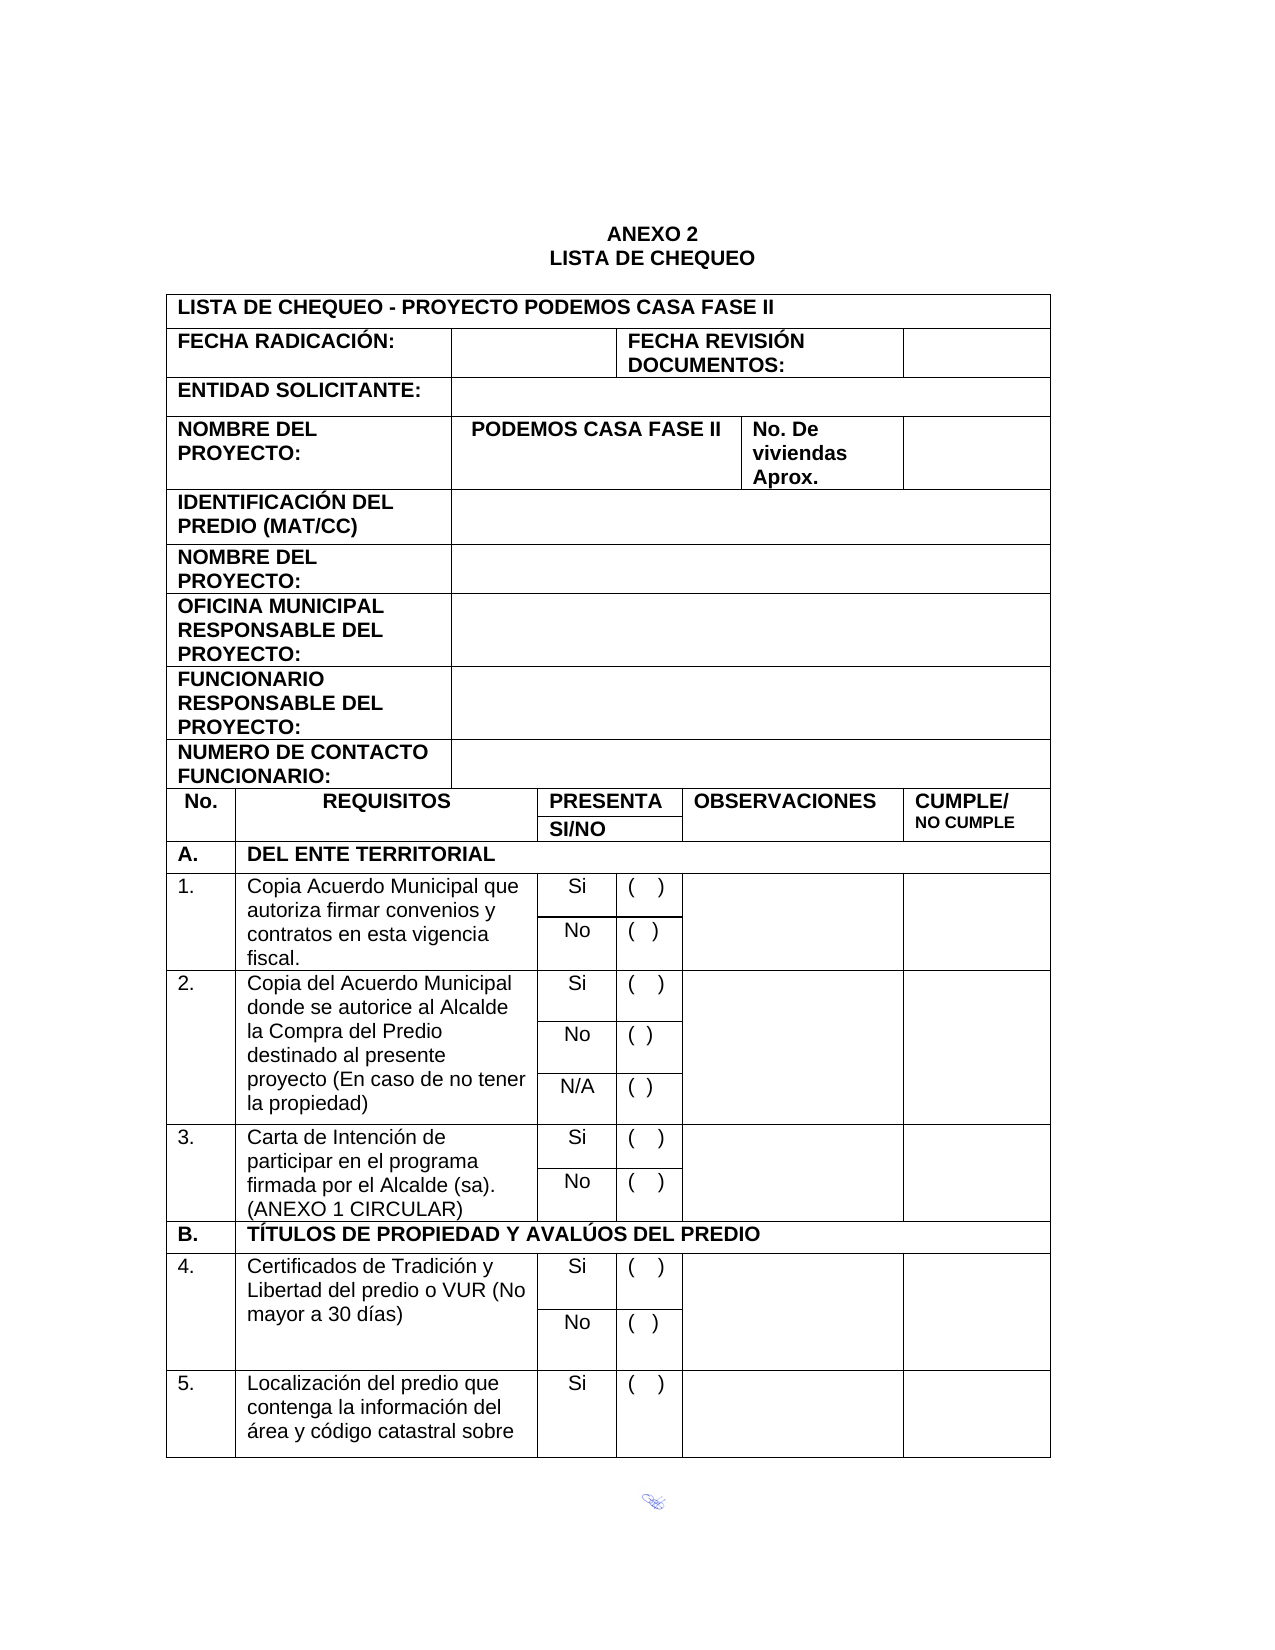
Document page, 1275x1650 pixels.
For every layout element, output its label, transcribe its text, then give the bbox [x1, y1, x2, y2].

table_cell Si [538, 874, 616, 916]
table_cell ( ) [617, 1310, 682, 1370]
table_cell [452, 378, 1050, 416]
table_cell 2. [167, 971, 235, 1124]
table_cell [683, 874, 903, 969]
table_cell NOMBRE DEL PROYECTO: [167, 545, 451, 593]
table_cell PRESENTA [538, 789, 682, 816]
table_cell [683, 1125, 903, 1221]
table_cell No [538, 918, 616, 969]
table_cell IDENTIFICACIÓN DEL PREDIO (MAT/CC) [167, 490, 451, 544]
table_cell 5. [167, 1371, 235, 1457]
table_cell [452, 667, 1050, 738]
table_cell ( ) [617, 918, 682, 969]
table_cell ( ) [617, 874, 682, 916]
table_header LISTA DE CHEQUEO - PROYECTO PODEMOS CASA FASE II [167, 295, 1050, 328]
table_cell Copia Acuerdo Municipal que autoriza firmar convenios y contratos en esta vigencia fiscal. [236, 874, 537, 969]
text ANEXO 2 [177, 222, 1127, 246]
table_cell No. De viviendas Aprox. [742, 417, 903, 489]
table_cell ( ) [617, 1254, 682, 1309]
table_cell [904, 417, 1050, 489]
table_cell [904, 1371, 1050, 1457]
table_cell NUMERO DE CONTACTO FUNCIONARIO: [167, 740, 451, 787]
table_cell ENTIDAD SOLICITANTE: [167, 378, 451, 416]
table_cell A. [167, 842, 235, 873]
table_cell ( ) [617, 1125, 682, 1168]
table_cell [904, 971, 1050, 1124]
table_cell [904, 874, 1050, 969]
table_cell [452, 594, 1050, 666]
table_cell FECHA RADICACIÓN: [167, 329, 451, 377]
table_cell REQUISITOS [236, 789, 537, 841]
table_cell SI/NO [538, 817, 682, 841]
table_cell [452, 490, 1050, 544]
table_cell Copia del Acuerdo Municipal donde se autorice al Alcalde la Compra del Predio destinado al presente proyecto (En caso de no tener la propiedad) [236, 971, 537, 1124]
table_cell [904, 1254, 1050, 1370]
table_cell [683, 1254, 903, 1370]
table_cell No [538, 1022, 616, 1073]
table_cell OBSERVACIONES [683, 789, 903, 841]
table_cell CUMPLE/ NO CUMPLE [904, 789, 1050, 841]
table_cell ( ) [617, 1022, 682, 1073]
table_cell 1. [167, 874, 235, 969]
table_cell ( ) [617, 1074, 682, 1124]
table_cell ( ) [617, 1169, 682, 1221]
table_cell [452, 545, 1050, 593]
table_cell [683, 1371, 903, 1457]
table_cell N/A [538, 1074, 616, 1124]
table_cell Si [538, 1254, 616, 1309]
table_cell [904, 1125, 1050, 1221]
table_cell Si [538, 971, 616, 1021]
table_cell NOMBRE DEL PROYECTO: [167, 417, 451, 489]
table_cell DEL ENTE TERRITORIAL [236, 842, 1050, 873]
table_cell No [538, 1310, 616, 1370]
text LISTA DE CHEQUEO [177, 246, 1127, 269]
table_cell No [538, 1169, 616, 1221]
table_cell FUNCIONARIO RESPONSABLE DEL PROYECTO: [167, 667, 451, 738]
table_cell [904, 329, 1050, 377]
table_cell ( ) [617, 1371, 682, 1457]
table_cell PODEMOS CASA FASE II [452, 417, 741, 489]
table_cell B. [167, 1222, 235, 1253]
table_cell [683, 971, 903, 1124]
table_cell [452, 329, 616, 377]
table_cell [452, 740, 1050, 787]
table_cell OFICINA MUNICIPAL RESPONSABLE DEL PROYECTO: [167, 594, 451, 666]
table_cell ( ) [617, 971, 682, 1021]
table_cell Carta de Intención de participar en el programa firmada por el Alcalde (sa). (ANEXO 1 CIRCULAR) [236, 1125, 537, 1221]
table_cell 3. [167, 1125, 235, 1221]
table_cell No. [167, 789, 235, 841]
table_cell TÍTULOS DE PROPIEDAD Y AVALÚOS DEL PREDIO [236, 1222, 1050, 1253]
table_cell Certificados de Tradición y Libertad del predio o VUR (No mayor a 30 días) [236, 1254, 537, 1370]
table_cell FECHA REVISIÓN DOCUMENTOS: [617, 329, 903, 377]
table_cell 4. [167, 1254, 235, 1370]
table_cell Si [538, 1371, 616, 1457]
picture [635, 1483, 671, 1515]
table_cell Si [538, 1125, 616, 1168]
